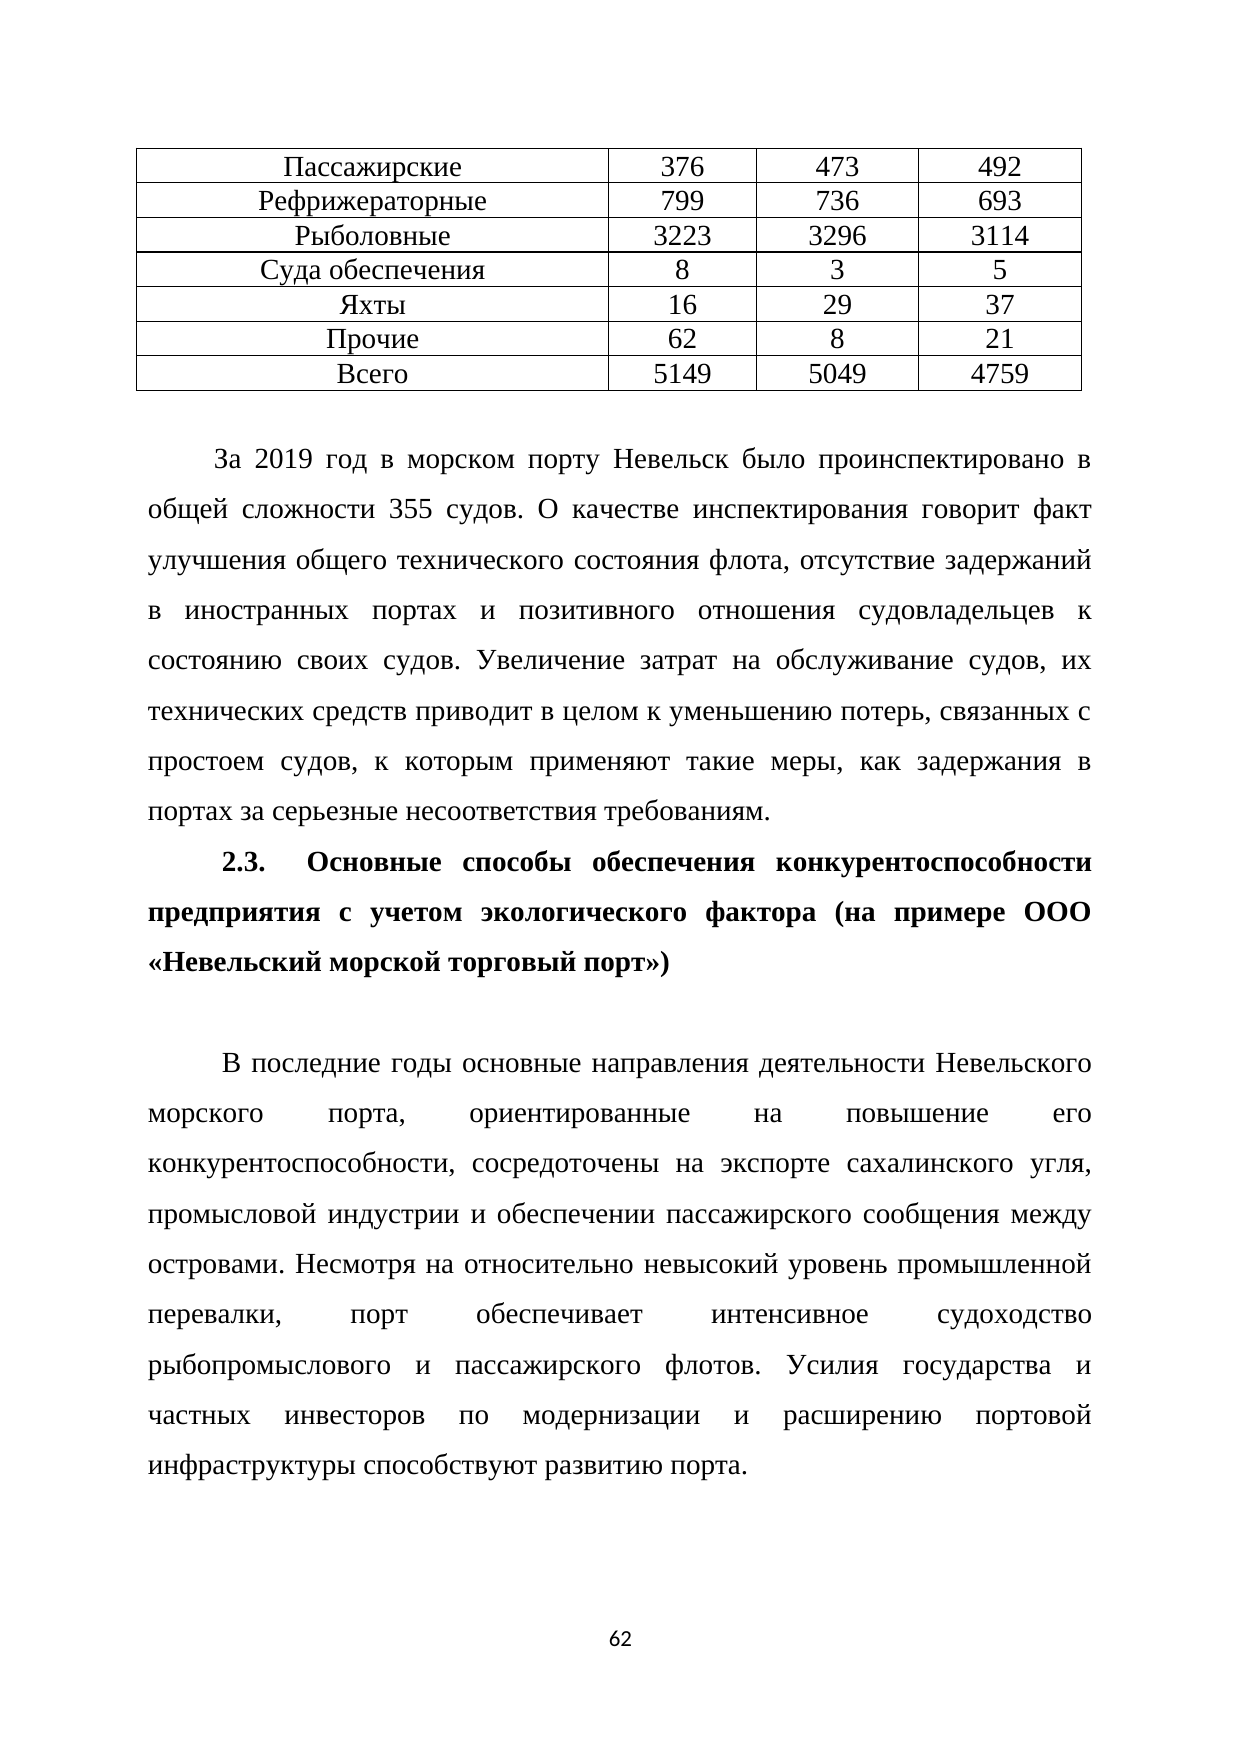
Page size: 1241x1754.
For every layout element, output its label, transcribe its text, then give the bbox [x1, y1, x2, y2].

table_cell 21 [919, 322, 1081, 355]
text В последние годы основные направления деятельности Невельского морского порта, ориентированные на повышение его конкурентоспособности, сосредоточены на экспорте сахалинского угля, промысловой индустрии и обеспечении пассажирского сообщения между островами. Несмотря на относительно невысокий уровень промышленной перевалки, порт обеспечивает интенсивное судоходство рыбопромыслового и пассажирского флотов. Усилия государства и частных инвесторов по модернизации и расширению портовой инфраструктуры способствуют развитию порта. [148, 1045, 1092, 1481]
table_cell 3 [757, 253, 918, 286]
table_cell 16 [609, 287, 756, 321]
table_cell 8 [609, 253, 756, 286]
table_cell 736 [757, 183, 918, 217]
table_cell Пассажирские [137, 149, 608, 182]
table_cell Яхты [137, 287, 608, 321]
table_cell 3223 [609, 218, 756, 251]
table_cell 799 [609, 183, 756, 217]
table_cell Всего [137, 356, 608, 390]
text За 2019 год в морском порту Невельск было проинспектировано в общей сложности 355 судов. О качестве инспектирования говорит факт улучшения общего технического состояния флота, отсутствие задержаний в иностранных портах и позитивного отношения судовладельцев к состоянию своих судов. Увеличение затрат на обслуживание судов, их технических средств приводит в целом к уменьшению потерь, связанных с простоем судов, к которым применяют такие меры, как задержания в портах за серьезные несоответствия требованиям. [148, 441, 1092, 827]
table_cell 492 [919, 149, 1081, 182]
table_cell 29 [757, 287, 918, 321]
table_cell 3114 [919, 218, 1081, 251]
table_cell 5049 [757, 356, 918, 390]
table_cell 5 [919, 253, 1081, 286]
table_cell Суда обеспечения [137, 253, 608, 286]
table_cell 4759 [919, 356, 1081, 390]
table_cell Рефрижераторные [137, 183, 608, 217]
table_cell 376 [609, 149, 756, 182]
table_cell 8 [757, 322, 918, 355]
table_cell 3296 [757, 218, 918, 251]
table_cell 62 [609, 322, 756, 355]
table_cell 5149 [609, 356, 756, 390]
text 2.3. Основные способы обеспечения конкурентоспособности предприятия с учетом экологического фактора (на примере ООО «Невельский морской торговый порт») [148, 844, 1092, 978]
table_cell 37 [919, 287, 1081, 321]
table_cell 473 [757, 149, 918, 182]
table_cell Прочие [137, 322, 608, 355]
table_cell Рыболовные [137, 218, 608, 251]
table_cell 693 [919, 183, 1081, 217]
